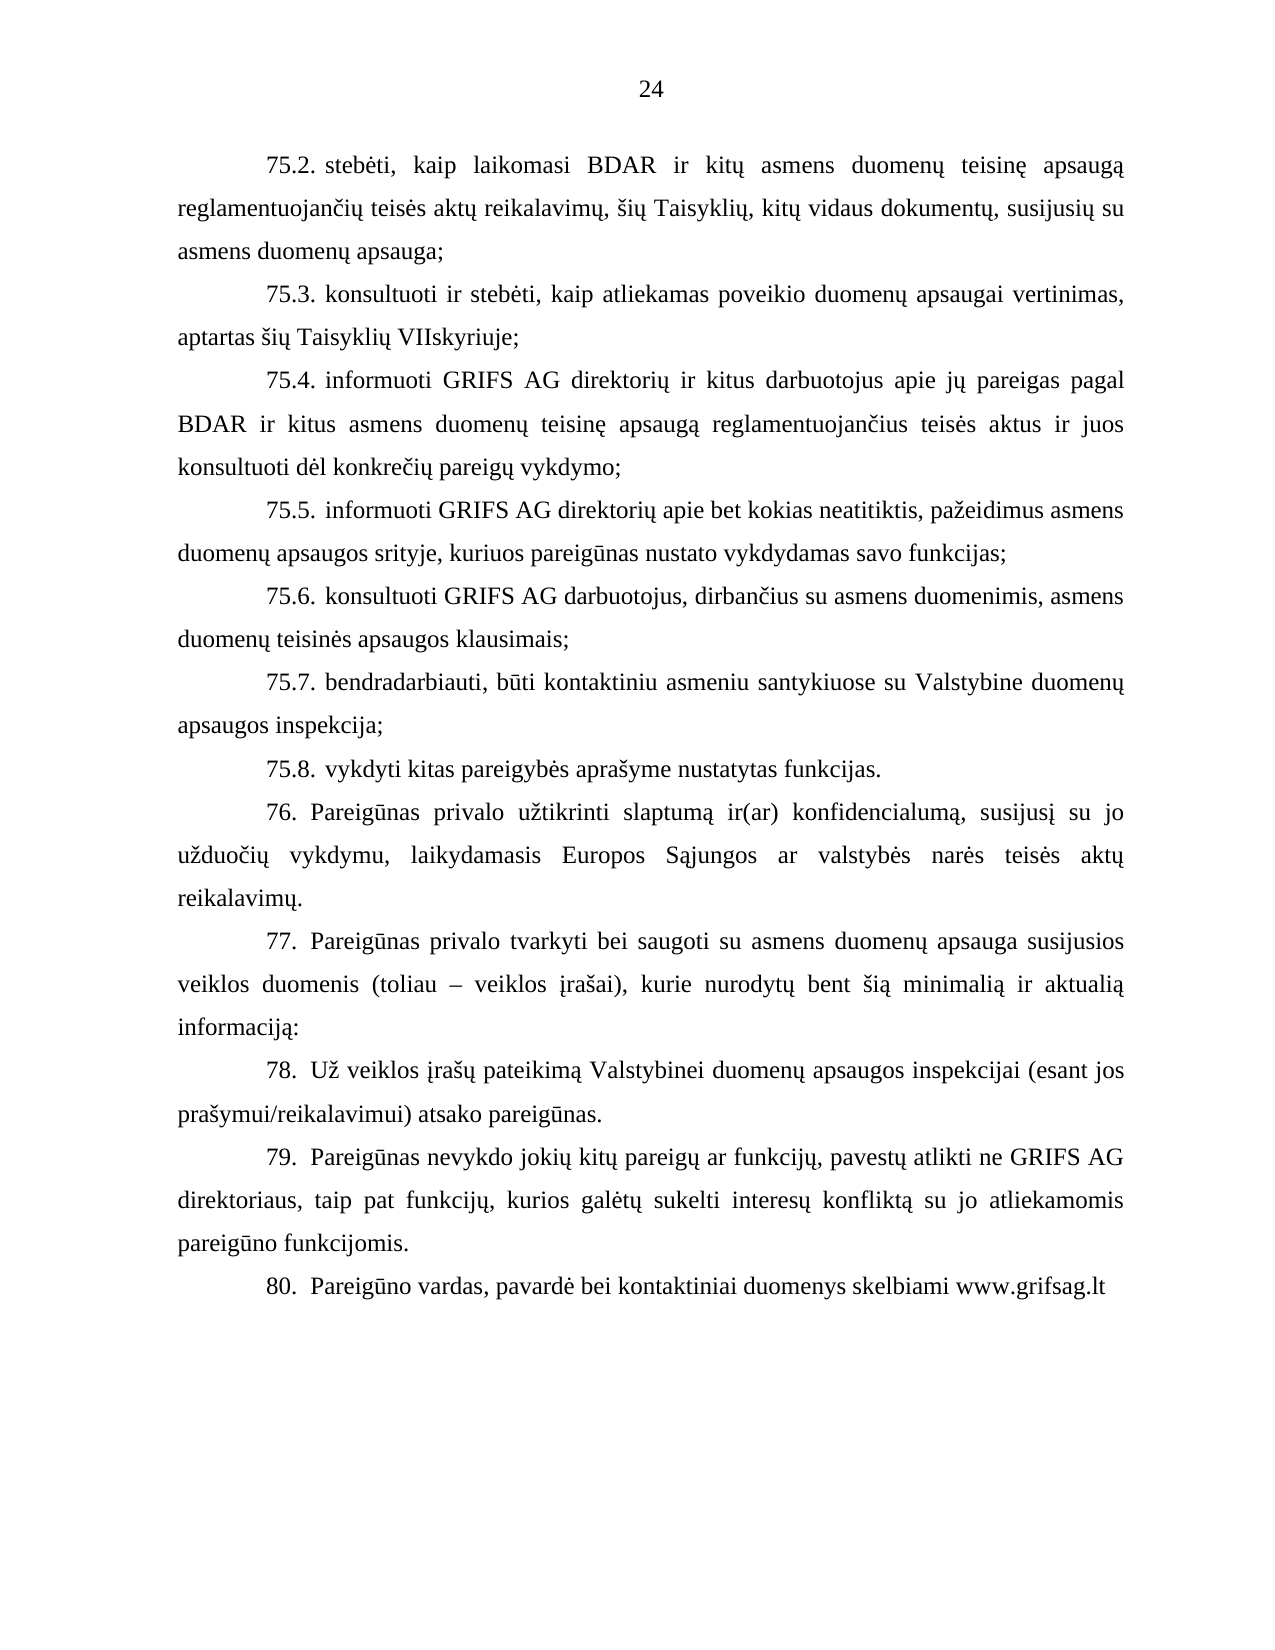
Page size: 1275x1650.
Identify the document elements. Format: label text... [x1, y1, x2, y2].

list Už veiklos įrašų pateikimą Valstybinei duomenų apsaugos inspekcijai (esant jos prašymui/reikalavimui) atsako pareigūnas. [177, 1056, 1125, 1127]
list Pareigūnas privalo užtikrinti slaptumą ir(ar) konfidencialumą, susijusį su jo užduočių vykdymu, laikydamasis Europos Sąjungos ar valstybės narės teisės aktų reikalavimų. [177, 797, 1125, 912]
list konsultuoti GRIFS AG darbuotojus, dirbančius su asmens duomenimis, asmens duomenų teisinės apsaugos klausimais; [177, 581, 1125, 653]
list vykdyti kitas pareigybės aprašyme nustatytas funkcijas. [177, 754, 1125, 782]
list informuoti GRIFS AG direktorių ir kitus darbuotojus apie jų pareigas pagal BDAR ir kitus asmens duomenų teisinę apsaugą reglamentuojančius teisės aktus ir juos konsultuoti dėl konkrečių pareigų vykdymo; [177, 366, 1125, 481]
list informuoti GRIFS AG direktorių apie bet kokias neatitiktis, pažeidimus asmens duomenų apsaugos srityje, kuriuos pareigūnas nustato vykdydamas savo funkcijas; [177, 495, 1125, 567]
list stebėti, kaip laikomasi BDAR ir kitų asmens duomenų teisinę apsaugą reglamentuojančių teisės aktų reikalavimų, šių Taisyklių, kitų vidaus dokumentų, susijusių su asmens duomenų apsauga; [177, 150, 1125, 265]
list Pareigūnas nevykdo jokių kitų pareigų ar funkcijų, pavestų atlikti ne GRIFS AG direktoriaus, taip pat funkcijų, kurios galėtų sukelti interesų konfliktą su jo atliekamomis pareigūno funkcijomis. [177, 1142, 1125, 1257]
list bendradarbiauti, būti kontaktiniu asmeniu santykiuose su Valstybine duomenų apsaugos inspekcija; [177, 667, 1125, 739]
list konsultuoti ir stebėti, kaip atliekamas poveikio duomenų apsaugai vertinimas, aptartas šių Taisyklių VIIskyriuje; [177, 279, 1125, 351]
list Pareigūno vardas, pavardė bei kontaktiniai duomenys skelbiami www.grifsag.lt [177, 1271, 1125, 1300]
list Pareigūnas privalo tvarkyti bei saugoti su asmens duomenų apsauga susijusios veiklos duomenis (toliau – veiklos įrašai), kurie nurodytų bent šią minimalią ir aktualią informaciją: [177, 926, 1125, 1041]
